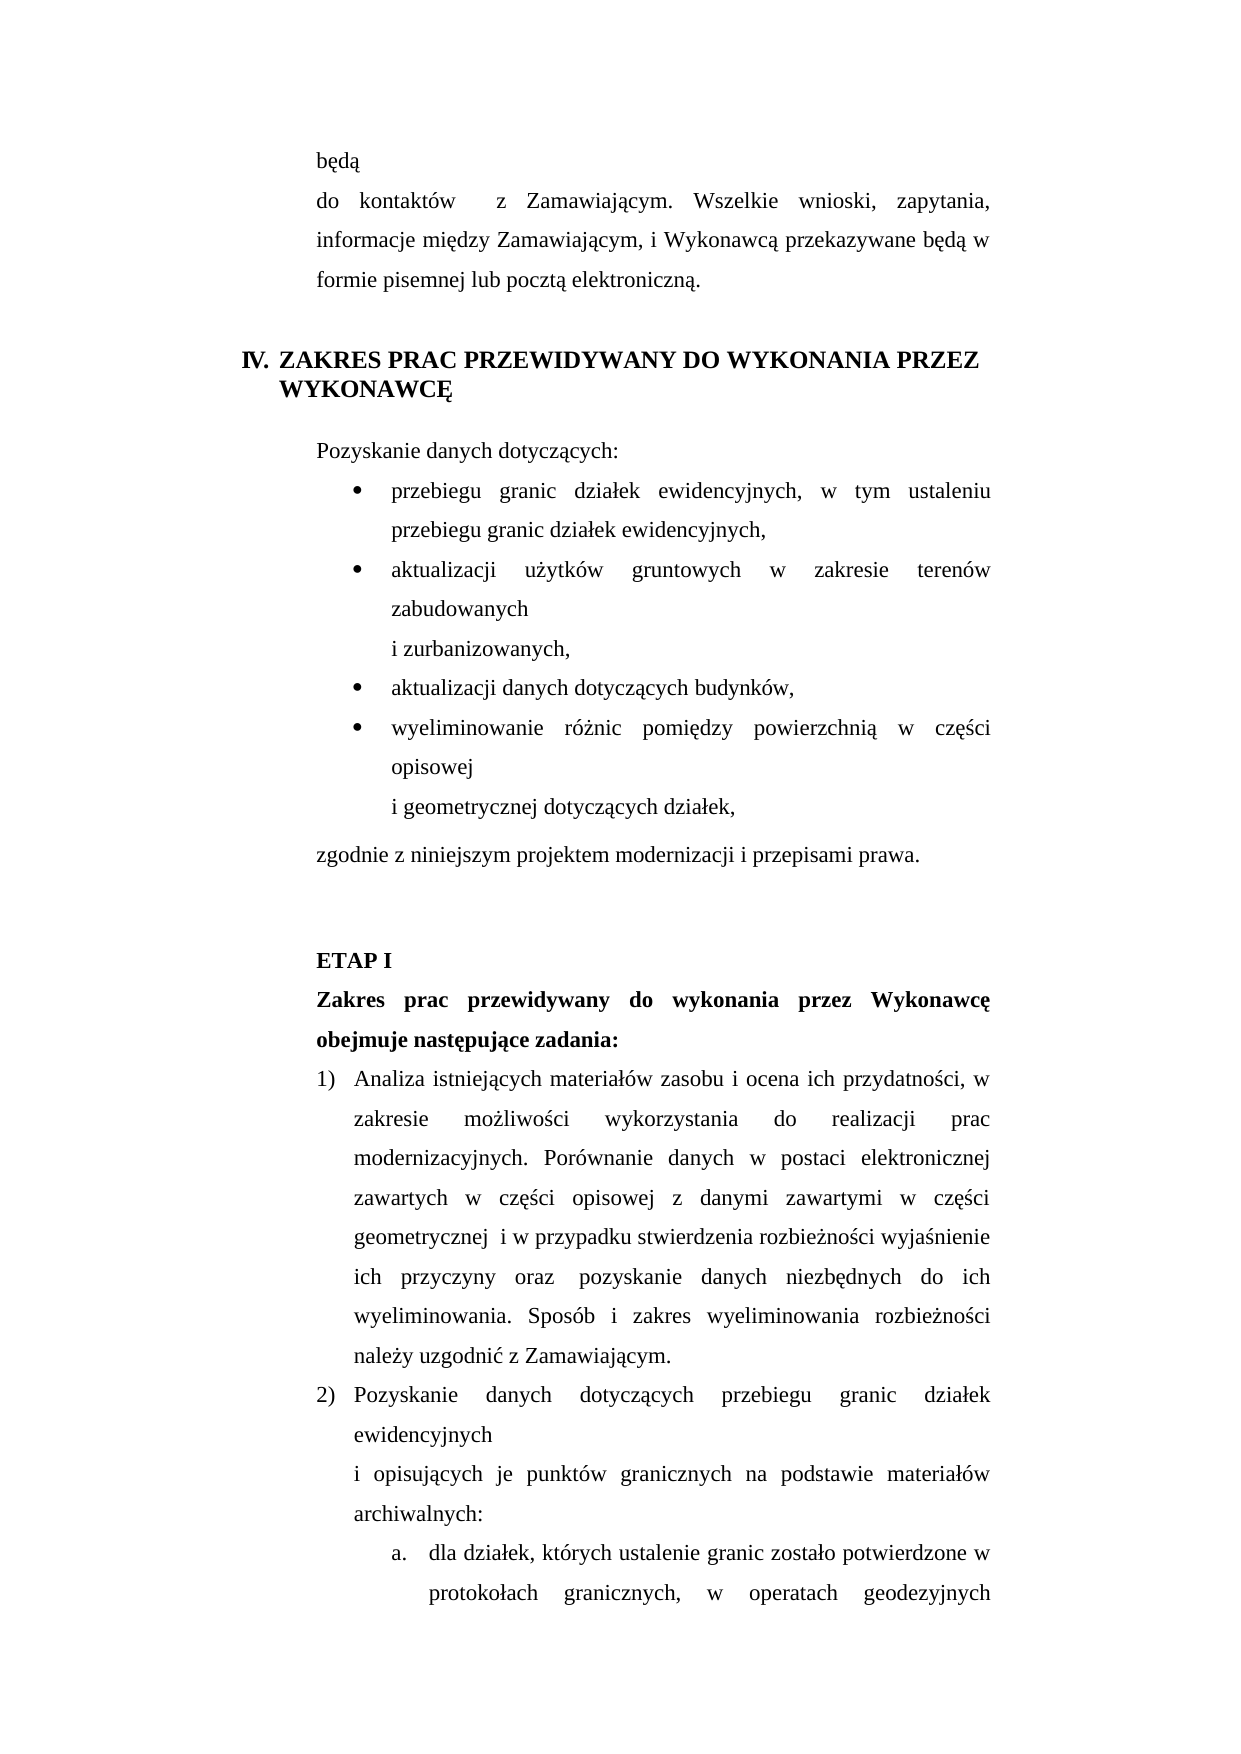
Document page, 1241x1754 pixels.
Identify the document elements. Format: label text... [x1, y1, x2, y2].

list wyeliminowanie różnic pomiędzy powierzchnią w części opisowej i geometrycznej dotyczących działek, [353, 714, 992, 819]
list Analiza istniejących materiałów zasobu i ocena ich przydatności, w zakresie możliwości wykorzystania do realizacji prac modernizacyjnych. Porównanie danych w postaci elektronicznej zawartych w części opisowej z danymi zawartymi w części geometrycznej i w przypadku stwierdzenia rozbieżności wyjaśnienie ich przyczyny oraz pozyskanie danych niezbędnych do ich wyeliminowania. Sposób i zakres wyeliminowania rozbieżności należy uzgodnić z Zamawiającym. [316, 1065, 991, 1368]
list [391, 1539, 991, 1605]
text i zurbanizowanych, [391, 635, 992, 661]
list aktualizacji użytków gruntowych w zakresie terenów zabudowanych [353, 556, 992, 622]
text ETAP I [316, 947, 1093, 973]
text zgodnie z niniejszym projektem modernizacji i przepisami prawa. [316, 841, 991, 868]
list przebiegu granic działek ewidencyjnych, w tym ustaleniu przebiegu granic działek ewidencyjnych, [353, 477, 992, 543]
list aktualizacji danych dotyczących budynków, [353, 674, 992, 701]
text i opisujących je punktów granicznych na podstawie materiałów archiwalnych: [354, 1460, 991, 1526]
list ZAKRES PRAC PRZEWIDYWANY DO WYKONANIA PRZEZ WYKONAWCĘ [241, 345, 1093, 403]
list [279, 148, 991, 292]
text Zakres prac przewidywany do wykonania przez Wykonawcę obejmuje następujące zadania: [316, 986, 991, 1052]
list Pozyskanie danych dotyczących przebiegu granic działek ewidencyjnych [316, 1381, 991, 1447]
text Pozyskanie danych dotyczących: [316, 438, 991, 464]
